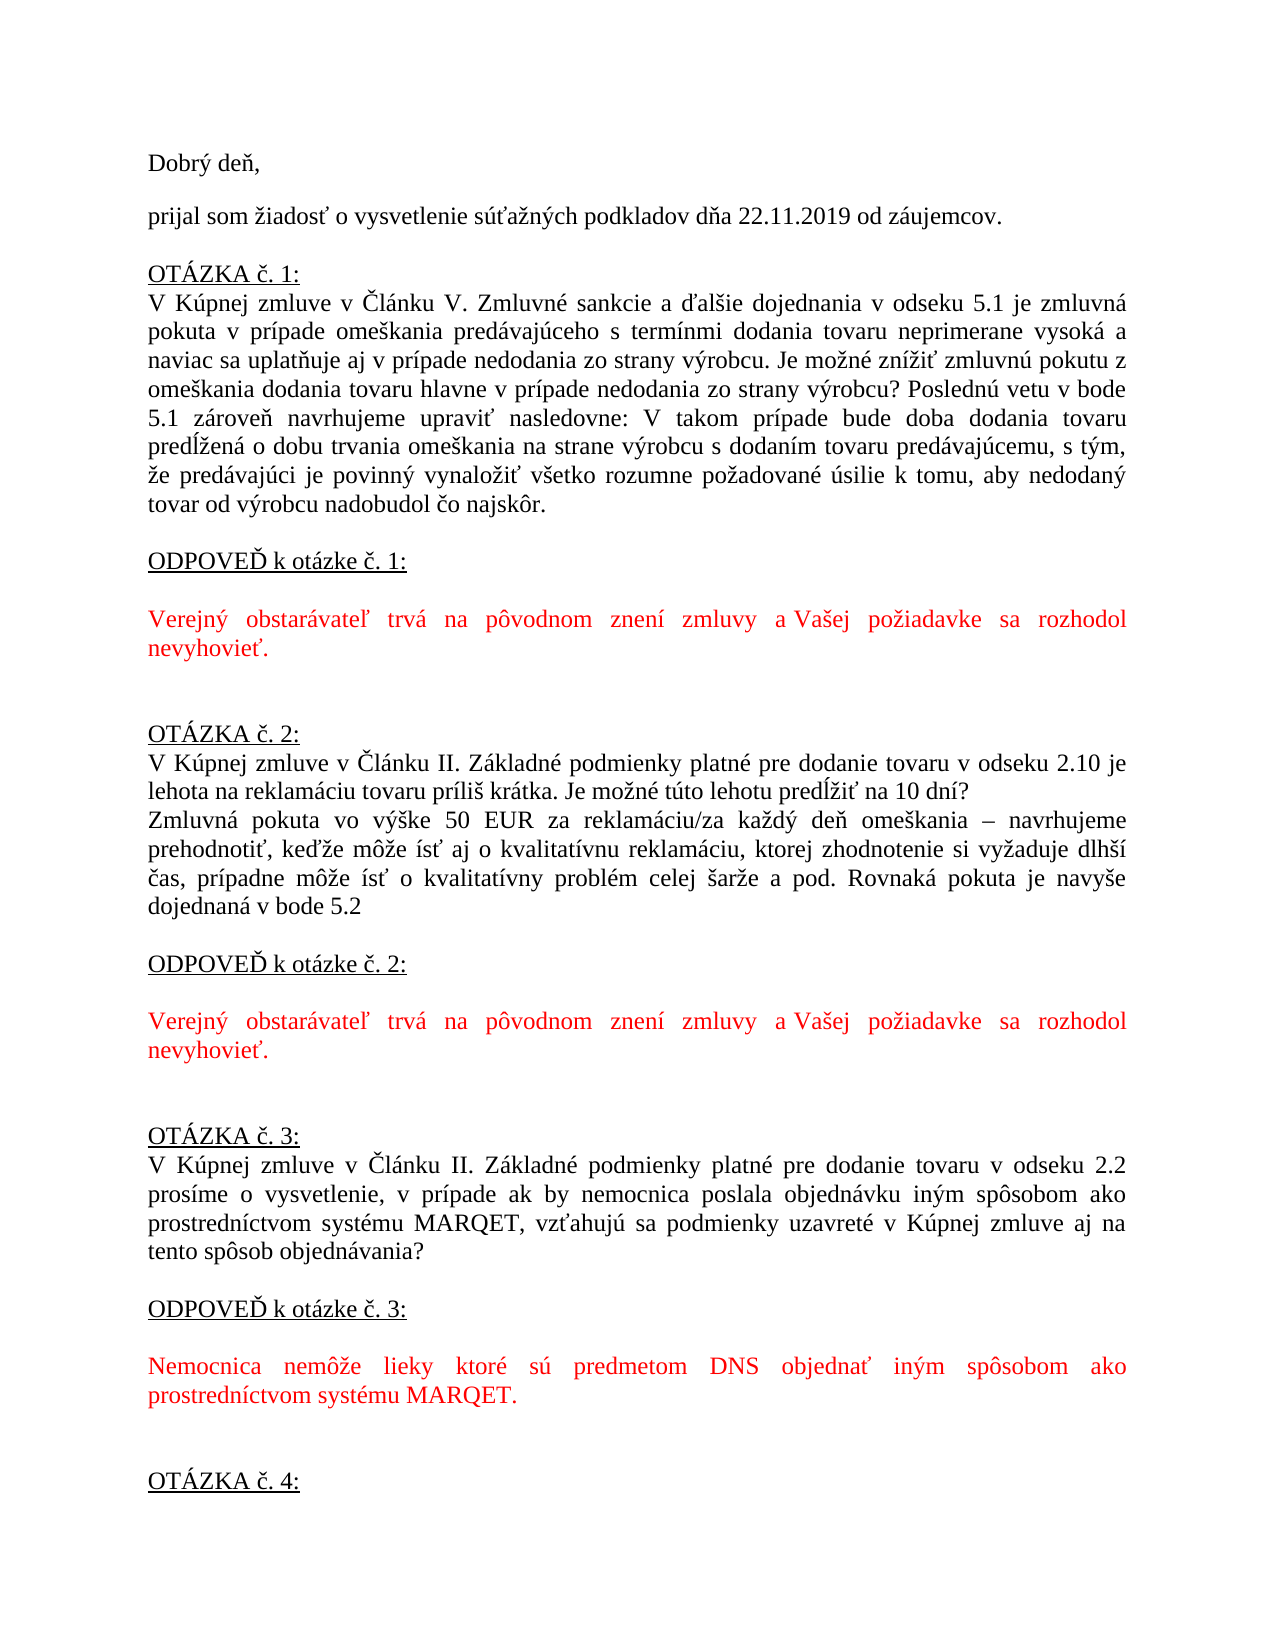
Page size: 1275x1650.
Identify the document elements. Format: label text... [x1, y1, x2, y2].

text OTÁZKA č. 2: [148, 719, 1127, 748]
text OTÁZKA č. 1: [148, 259, 1127, 288]
text V Kúpnej zmluve v Článku V. Zmluvné sankcie a ďalšie dojednania v odseku 5.1 je zmluvná pokuta v prípade omeškania predávajúceho s termínmi dodania tovaru neprimerane vysoká a naviac sa uplatňuje aj v prípade nedodania zo strany výrobcu. Je možné znížiť zmluvnú pokutu z omeškania dodania tovaru hlavne v prípade nedodania zo strany výrobcu? Poslednú vetu v bode 5.1 zároveň navrhujeme upraviť nasledovne: V takom prípade bude doba dodania tovaru predĺžená o dobu trvania omeškania na strane výrobcu s dodaním tovaru predávajúcemu, s tým, že predávajúci je povinný vynaložiť všetko rozumne požadované úsilie k tomu, aby nedodaný tovar od výrobcu nadobudol čo najskôr. [148, 288, 1127, 518]
text ODPOVEĎ k otázke č. 3: [148, 1294, 1127, 1323]
text ODPOVEĎ k otázke č. 2: [148, 949, 1127, 978]
text Nemocnica nemôže lieky ktoré sú predmetom DNS objednať iným spôsobom ako prostredníctvom systému MARQET. [148, 1351, 1127, 1409]
text Dobrý deň, [148, 148, 1127, 176]
text Verejný obstarávateľ trvá na pôvodnom znení zmluvy a Vašej požiadavke sa rozhodol nevyhovieť. [148, 1006, 1127, 1064]
text prijal som žiadosť o vysvetlenie súťažných podkladov dňa 22.11.2019 od záujemcov. [148, 201, 1127, 230]
text ODPOVEĎ k otázke č. 1: [148, 546, 1127, 575]
text V Kúpnej zmluve v Článku II. Základné podmienky platné pre dodanie tovaru v odseku 2.2 prosíme o vysvetlenie, v prípade ak by nemocnica poslala objednávku iným spôsobom ako prostredníctvom systému MARQET, vzťahujú sa podmienky uzavreté v Kúpnej zmluve aj na tento spôsob objednávania? [148, 1150, 1127, 1265]
text OTÁZKA č. 4: [148, 1466, 1127, 1495]
text V Kúpnej zmluve v Článku II. Základné podmienky platné pre dodanie tovaru v odseku 2.10 je lehota na reklamáciu tovaru príliš krátka. Je možné túto lehotu predĺžiť na 10 dní? [148, 748, 1127, 805]
text OTÁZKA č. 3: [148, 1121, 1127, 1150]
text Zmluvná pokuta vo výške 50 EUR za reklamáciu/za každý deň omeškania – navrhujeme prehodnotiť, keďže môže ísť aj o kvalitatívnu reklamáciu, ktorej zhodnotenie si vyžaduje dlhší čas, prípadne môže ísť o kvalitatívny problém celej šarže a pod. Rovnaká pokuta je navyše dojednaná v bode 5.2 [148, 805, 1127, 920]
text Verejný obstarávateľ trvá na pôvodnom znení zmluvy a Vašej požiadavke sa rozhodol nevyhovieť. [148, 604, 1127, 661]
